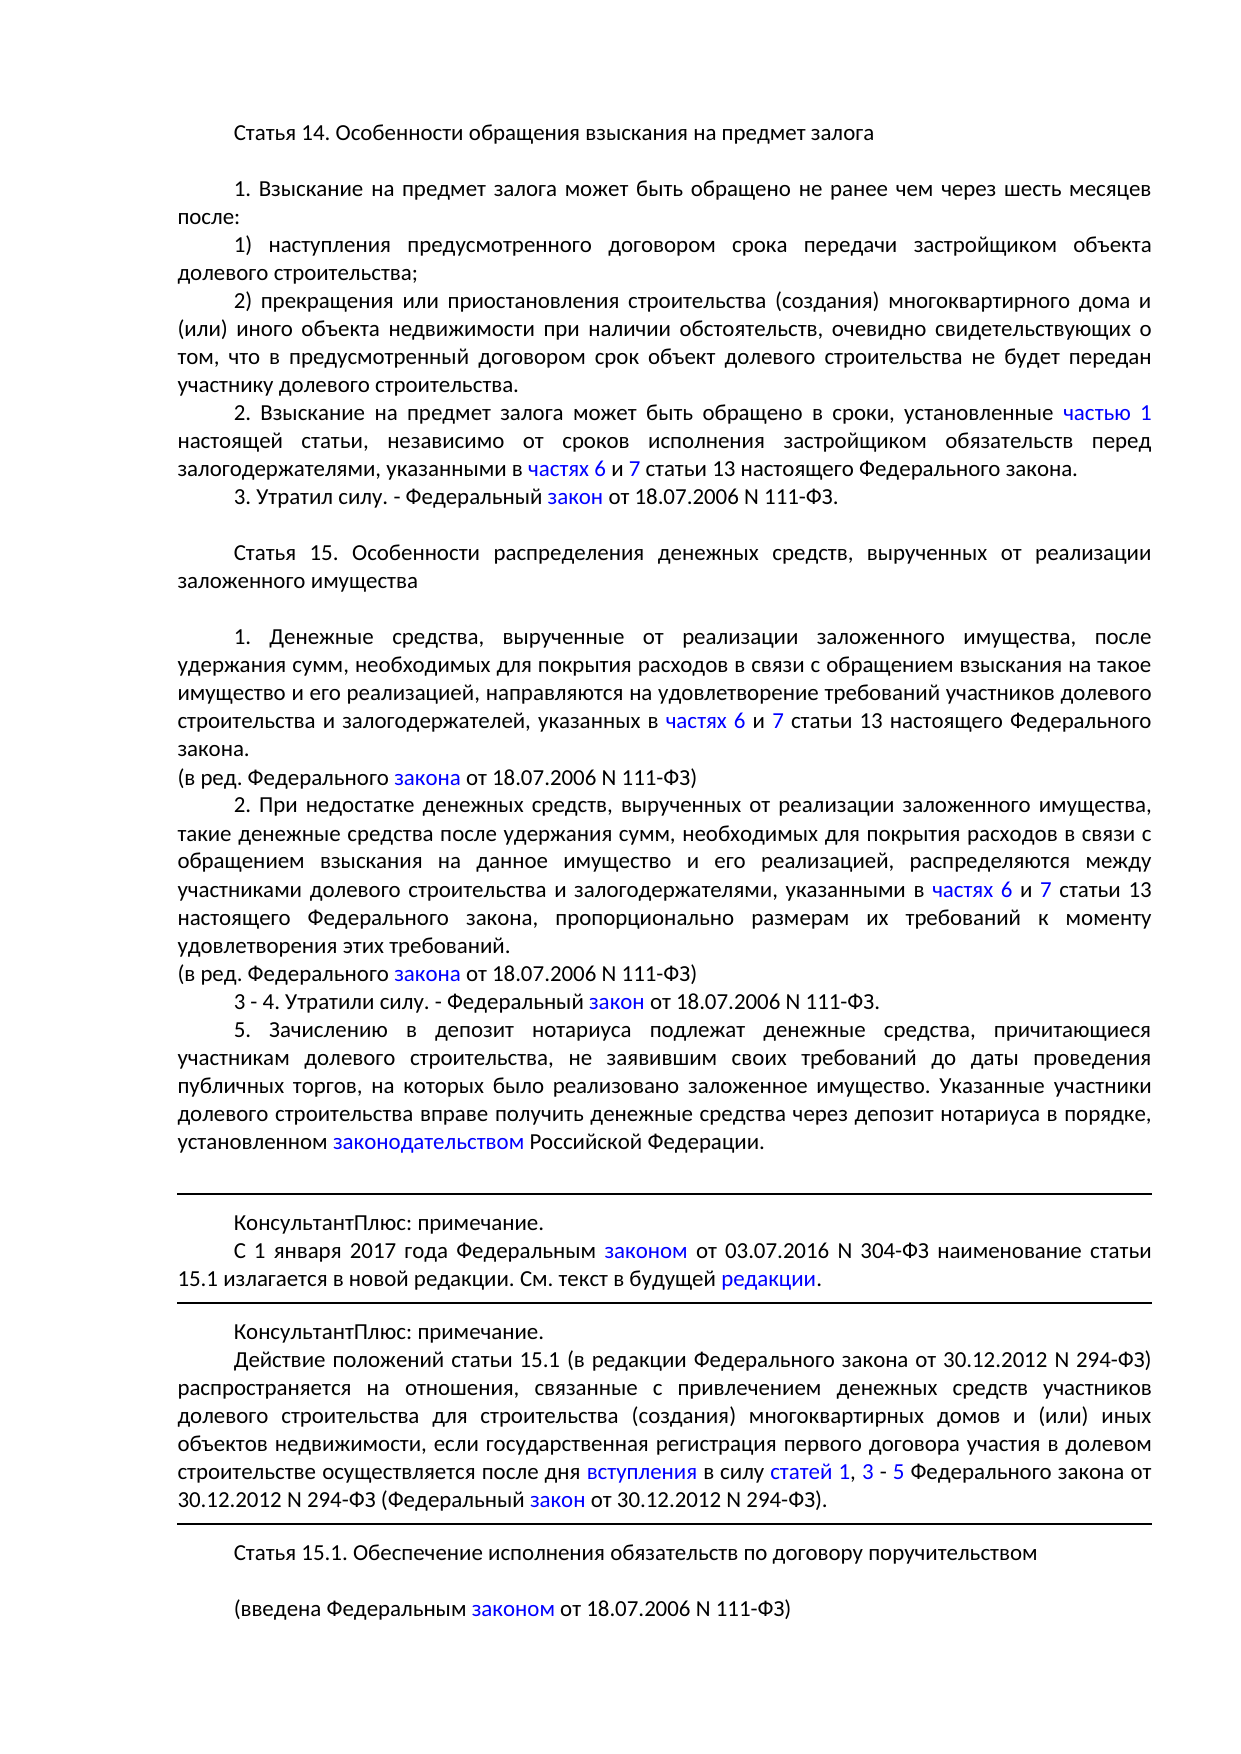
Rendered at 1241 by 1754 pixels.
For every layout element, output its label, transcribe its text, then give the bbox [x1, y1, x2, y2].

text Действие положений статьи 15.1 (в редакции Федерального закона от 30.12.2012 N 294-ФЗ) распространяется на отношения, связанные с привлечением денежных средств участников долевого строительства для строительства (создания) многоквартирных домов и (или) иных объектов недвижимости, если государственная регистрация первого договора участия в долевом строительстве осуществляется после дня вступления в силу статей 1, 3 - 5 Федерального закона от 30.12.2012 N 294-ФЗ (Федеральный закон от 30.12.2012 N 294-ФЗ). [177, 1345, 1152, 1513]
text Статья 15.1. Обеспечение исполнения обязательств по договору поручительством [177, 1538, 1152, 1566]
text 3 - 4. Утратили силу. - Федеральный закон от 18.07.2006 N 111-ФЗ. [177, 987, 1152, 1015]
text 3. Утратил силу. - Федеральный закон от 18.07.2006 N 111-ФЗ. [177, 482, 1152, 510]
text 2. Взыскание на предмет залога может быть обращено в сроки, установленные частью 1 настоящей статьи, независимо от сроков исполнения застройщиком обязательств перед залогодержателями, указанными в частях 6 и 7 статьи 13 настоящего Федерального закона. [177, 398, 1152, 482]
text КонсультантПлюс: примечание. [177, 1208, 1152, 1236]
text 1) наступления предусмотренного договором срока передачи застройщиком объекта долевого строительства; [177, 230, 1152, 286]
text Статья 15. Особенности распределения денежных средств, вырученных от реализации заложенного имущества [177, 538, 1152, 594]
text С 1 января 2017 года Федеральным законом от 03.07.2016 N 304-ФЗ наименование статьи 15.1 излагается в новой редакции. См. текст в будущей редакции. [177, 1236, 1152, 1292]
text КонсультантПлюс: примечание. [177, 1317, 1152, 1345]
text 1. Взыскание на предмет залога может быть обращено не ранее чем через шесть месяцев после: [177, 174, 1152, 230]
text (в ред. Федерального закона от 18.07.2006 N 111-ФЗ) [177, 959, 1152, 987]
text 2) прекращения или приостановления строительства (создания) многоквартирного дома и (или) иного объекта недвижимости при наличии обстоятельств, очевидно свидетельствующих о том, что в предусмотренный договором срок объект долевого строительства не будет передан участнику долевого строительства. [177, 286, 1152, 398]
text Статья 14. Особенности обращения взыскания на предмет залога [177, 118, 1152, 146]
text 2. При недостатке денежных средств, вырученных от реализации заложенного имущества, такие денежные средства после удержания сумм, необходимых для покрытия расходов в связи с обращением взыскания на данное имущество и его реализацией, распределяются между участниками долевого строительства и залогодержателями, указанными в частях 6 и 7 статьи 13 настоящего Федерального закона, пропорционально размерам их требований к моменту удовлетворения этих требований. [177, 791, 1152, 959]
text 1. Денежные средства, вырученные от реализации заложенного имущества, после удержания сумм, необходимых для покрытия расходов в связи с обращением взыскания на такое имущество и его реализацией, направляются на удовлетворение требований участников долевого строительства и залогодержателей, указанных в частях 6 и 7 статьи 13 настоящего Федерального закона. [177, 622, 1152, 763]
text (введена Федеральным законом от 18.07.2006 N 111-ФЗ) [177, 1594, 1152, 1622]
text (в ред. Федерального закона от 18.07.2006 N 111-ФЗ) [177, 763, 1152, 791]
text 5. Зачислению в депозит нотариуса подлежат денежные средства, причитающиеся участникам долевого строительства, не заявившим своих требований до даты проведения публичных торгов, на которых было реализовано заложенное имущество. Указанные участники долевого строительства вправе получить денежные средства через депозит нотариуса в порядке, установленном законодательством Российской Федерации. [177, 1015, 1152, 1155]
